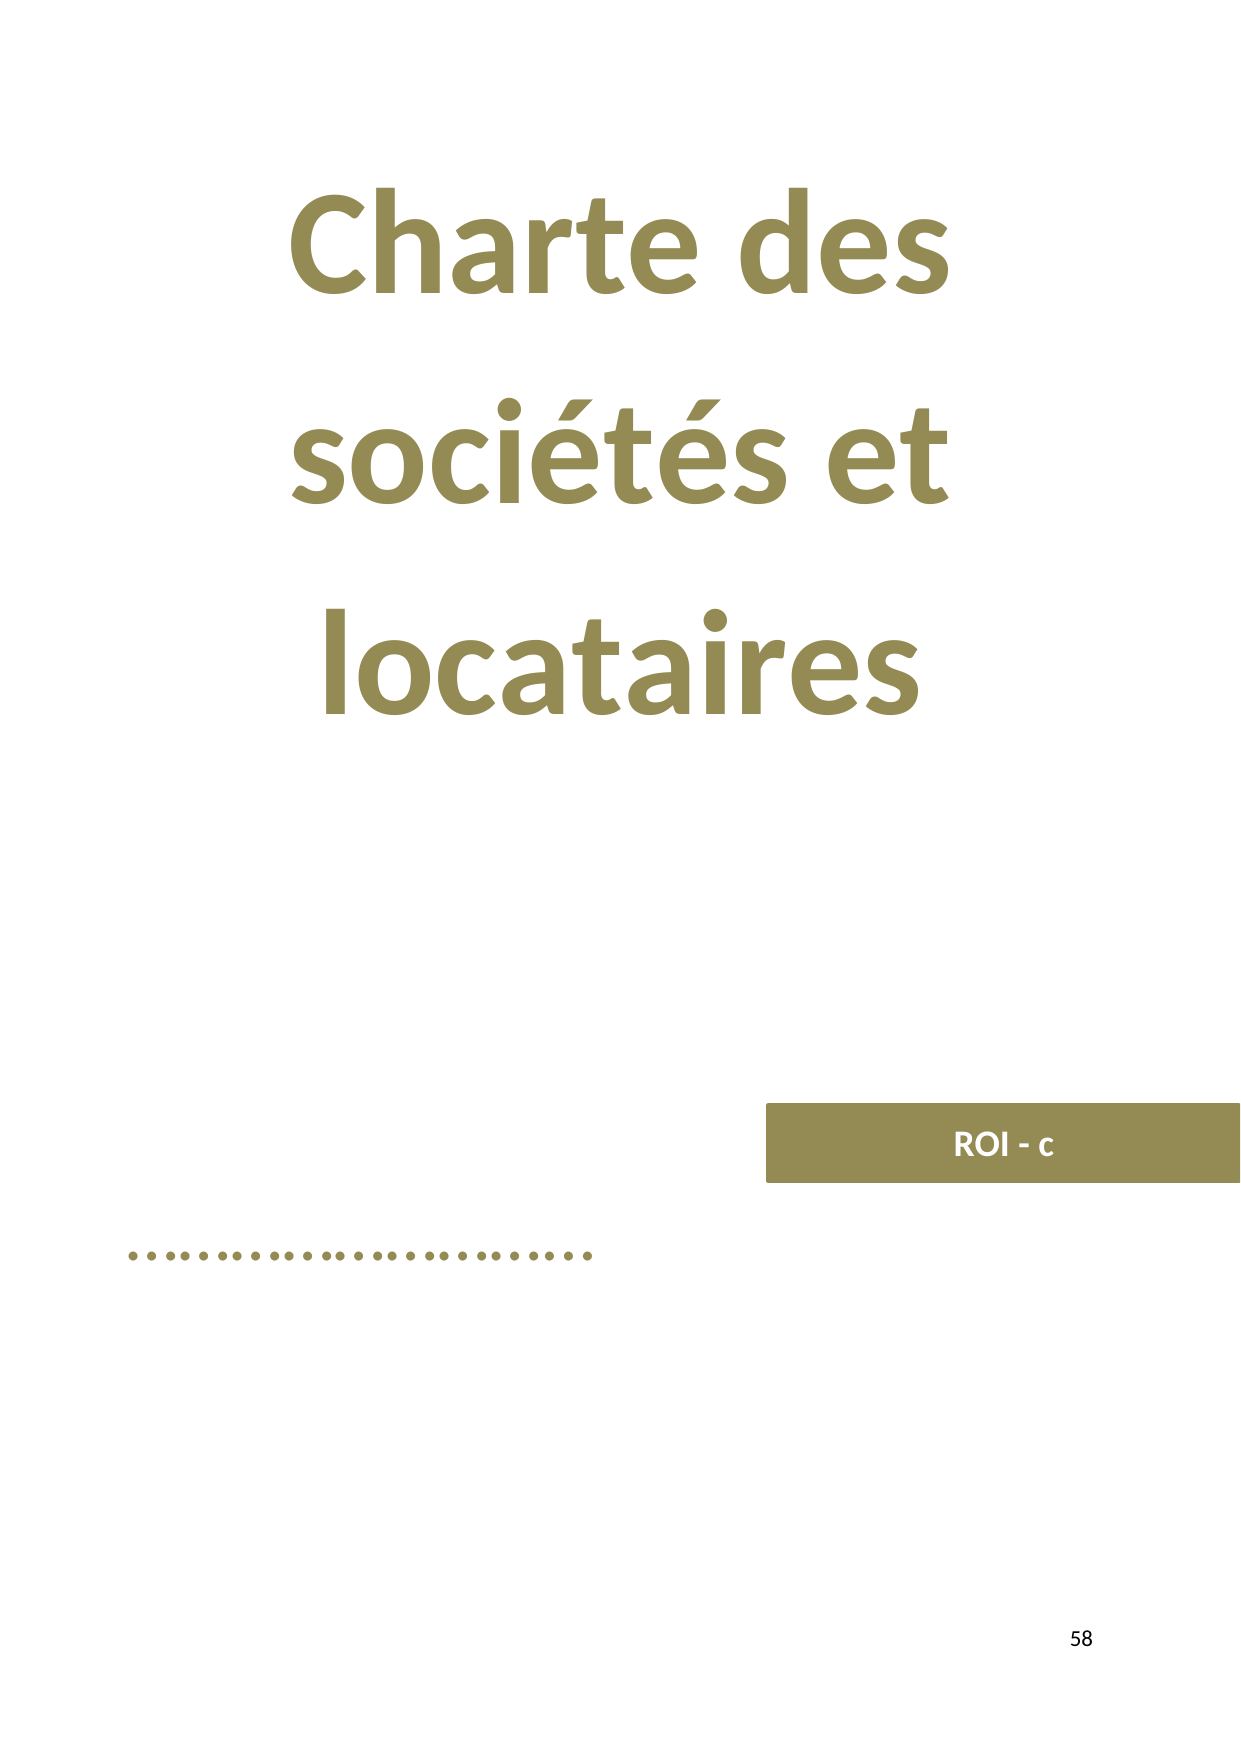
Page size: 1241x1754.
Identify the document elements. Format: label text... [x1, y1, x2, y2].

text Charte des sociétés et locataires [148, 148, 1093, 752]
